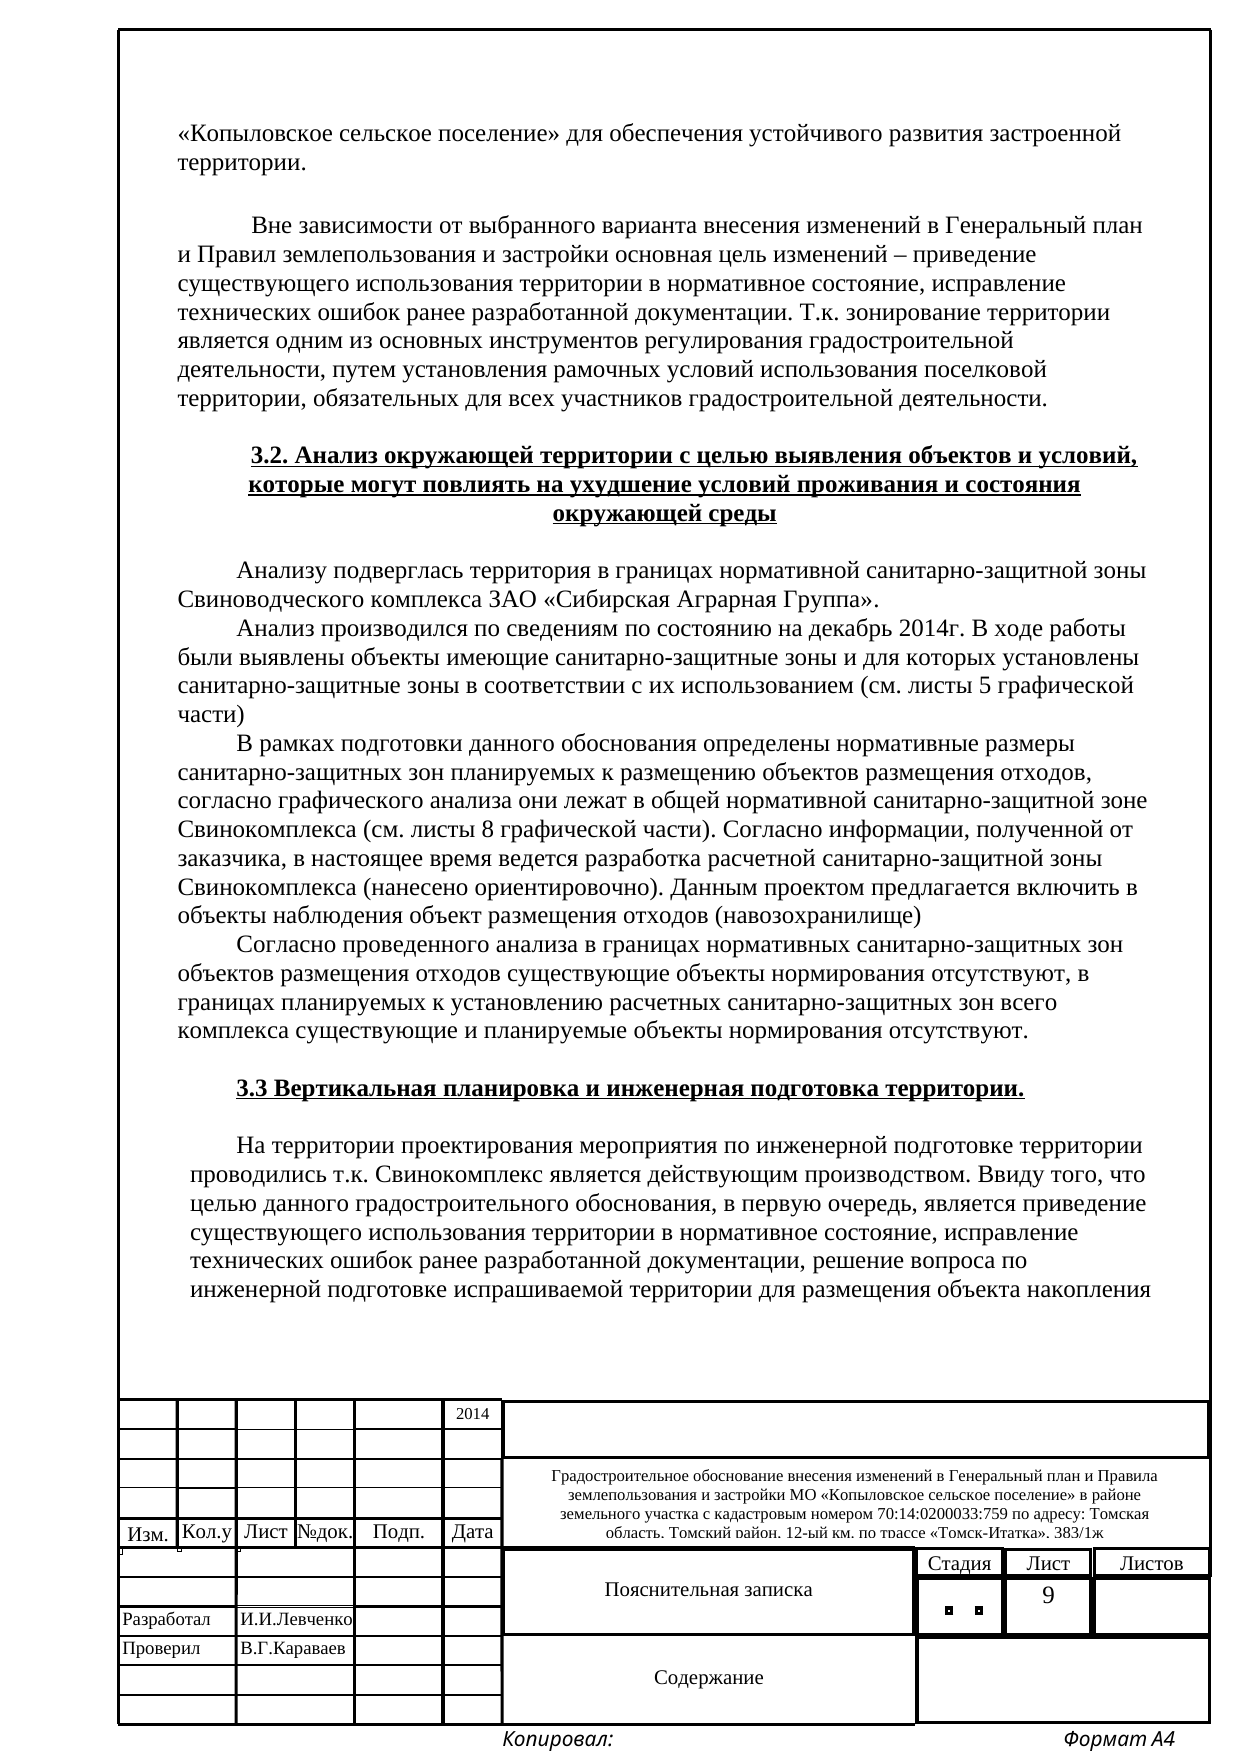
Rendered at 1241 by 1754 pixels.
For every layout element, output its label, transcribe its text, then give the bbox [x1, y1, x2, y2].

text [190, 1131, 1152, 1303]
text Вне зависимости от выбранного варианта внесения изменений в Генеральный план и Правил землепользования и застройки основная цель изменений – приведение существующего использования территории в нормативное состояние, исправление технических ошибок ранее разработанной документации. Т.к. зонирование территории является одним из основных инструментов регулирования градостроительной деятельности, путем установления рамочных условий использования поселковой территории, обязательных для всех участников градостроительной деятельности. [177, 211, 1152, 412]
text Согласно проведенного анализа в границах нормативных санитарно-защитных зон объектов размещения отходов существующие объекты нормирования отсутствуют, в границах планируемых к установлению расчетных санитарно-защитных зон всего комплекса существующие и планируемые объекты нормирования отсутствуют. [177, 929, 1152, 1044]
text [177, 118, 1152, 176]
text В рамках подготовки данного обоснования определены нормативные размеры санитарно-защитных зон планируемых к размещению объектов размещения отходов, согласно графического анализа они лежат в общей нормативной санитарно-защитной зоне Свинокомплекса (см. листы 8 графической части). Согласно информации, полученной от заказчика, в настоящее время ведется разработка расчетной санитарно-защитной зоны Свинокомплекса (нанесено ориентировочно). Данным проектом предлагается включить в объекты наблюдения объект размещения отходов (навозохранилище) [177, 728, 1152, 929]
text 3.3 Вертикальная планировка и инженерная подготовка территории. [174, 1073, 1034, 1102]
text 3.2. Анализ окружающей территории с целью выявления объектов и условий, которые могут повлиять на ухудшение условий проживания и состояния окружающей среды [177, 441, 1152, 527]
text Анализу подверглась территория в границах нормативной санитарно-защитной зоны Свиноводческого комплекса ЗАО «Сибирская Аграрная Группа». [177, 556, 1152, 613]
text Анализ производился по сведениям по состоянию на декабрь 2014г. В ходе работы были выявлены объекты имеющие санитарно-защитные зоны и для которых установлены санитарно-защитные зоны в соответствии с их использованием (см. листы 5 графической части) [177, 613, 1152, 728]
